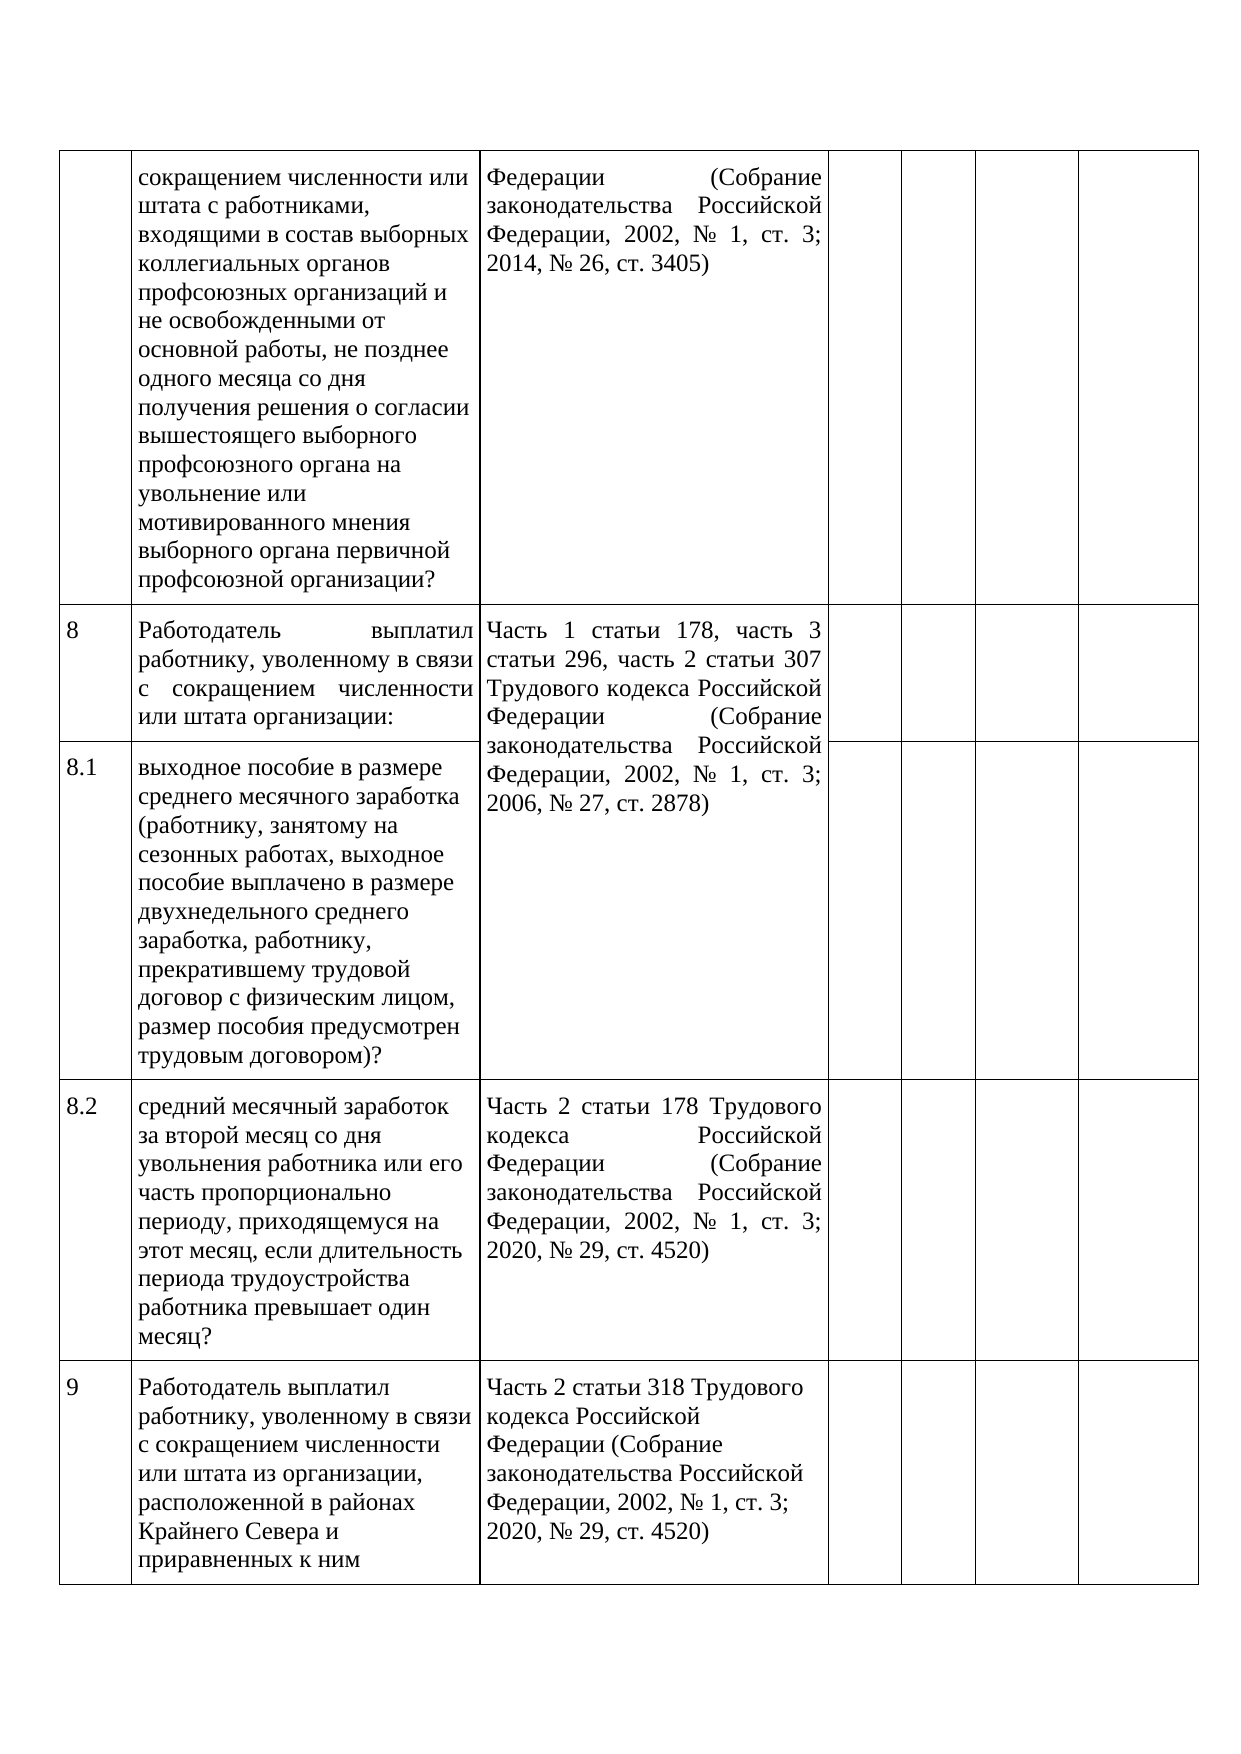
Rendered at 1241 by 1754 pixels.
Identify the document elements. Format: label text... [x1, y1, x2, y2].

table_cell [829, 1080, 901, 1360]
table_cell 7 [60, 151, 131, 603]
table_cell [829, 742, 901, 1079]
table_cell Часть 1 статьи 178, часть 3 статьи 296, часть 2 статьи 307 Трудового кодекса Российской Федерации (Собрание законодательства Российской Федерации, 2002, № 1, ст. 3; 2006, № 27, ст. 2878) [481, 605, 828, 1079]
table_cell [902, 605, 975, 741]
table_cell [976, 605, 1078, 741]
table_cell Работодатель выплатил работнику, уволенному в связи с сокращением численности или штата организации: [132, 605, 479, 741]
table_cell 8.1 [60, 742, 131, 1079]
table_cell выходное пособие в размере среднего месячного заработка (работнику, занятому на сезонных работах, выходное пособие выплачено в размере двухнедельного среднего заработка, работнику, прекратившему трудовой договор с физическим лицом, размер пособия предусмотрен трудовым договором)? [132, 742, 479, 1079]
table_cell [1079, 742, 1198, 1079]
table_cell [902, 1080, 975, 1360]
table_cell Часть 2 статьи 178 Трудового кодекса Российской Федерации (Собрание законодательства Российской Федерации, 2002, № 1, ст. 3; 2020, № 29, ст. 4520) [481, 1080, 828, 1360]
table_cell [1079, 1080, 1198, 1360]
table_cell [902, 151, 975, 603]
table_cell [1079, 151, 1198, 603]
table_cell [902, 742, 975, 1079]
table_cell [902, 1361, 975, 1584]
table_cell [132, 1361, 479, 1584]
table_cell [976, 1361, 1078, 1584]
table_cell [1079, 1361, 1198, 1584]
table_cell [481, 1361, 828, 1584]
table_cell 9 [60, 1361, 131, 1584]
table_cell средний месячный заработок за второй месяц со дня увольнения работника или его часть пропорционально периоду, приходящемуся на этот месяц, если длительность периода трудоустройства работника превышает один месяц? [132, 1080, 479, 1360]
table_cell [481, 151, 828, 603]
table_cell 8.2 [60, 1080, 131, 1360]
table_cell [829, 1361, 901, 1584]
table_cell [976, 151, 1078, 603]
table_cell [829, 605, 901, 741]
table_cell [976, 742, 1078, 1079]
table_cell [1079, 605, 1198, 741]
table_cell [976, 1080, 1078, 1360]
table_cell [829, 151, 901, 603]
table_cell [132, 151, 479, 603]
table_cell 8 [60, 605, 131, 741]
